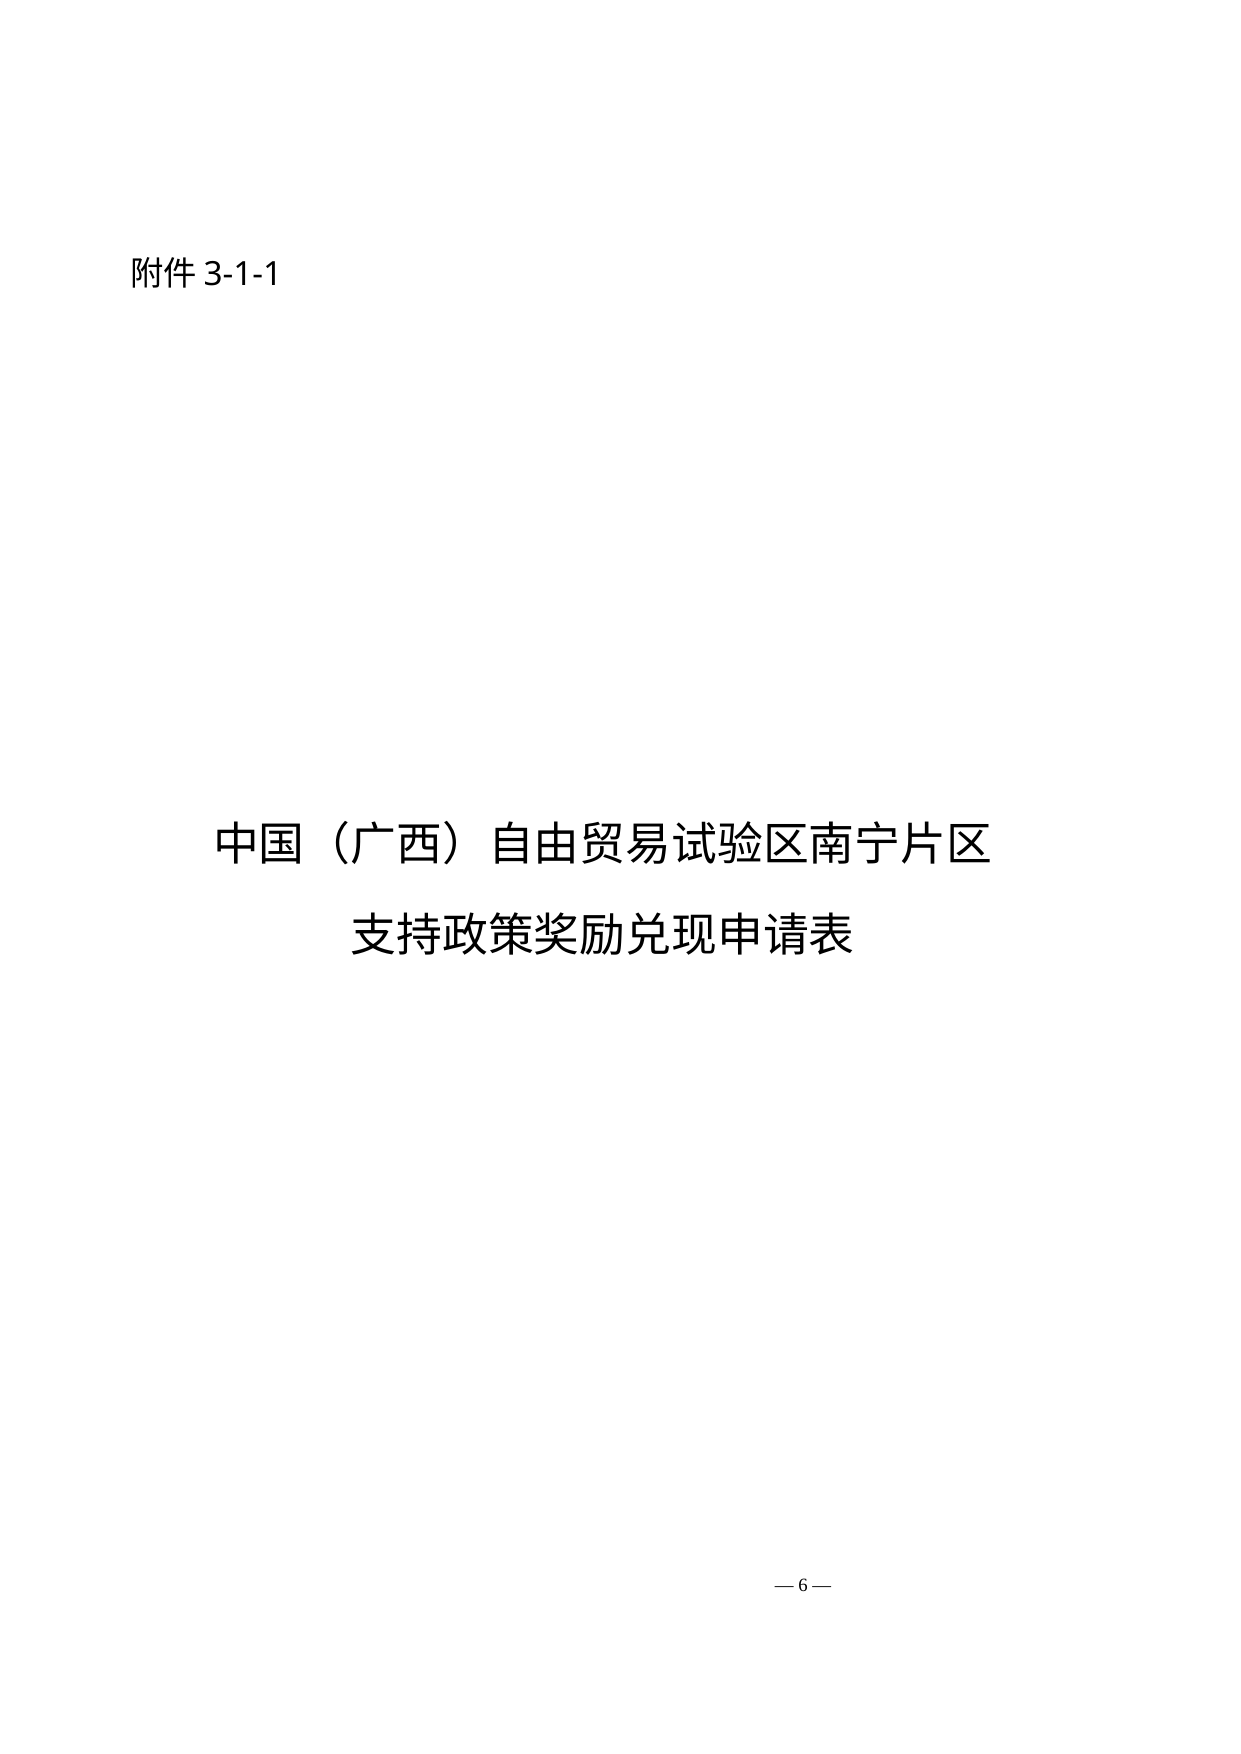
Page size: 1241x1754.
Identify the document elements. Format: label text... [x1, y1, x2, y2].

text 附件3-1-1 [130, 226, 1075, 316]
text 中国（广西）自由贸易试验区南宁片区 [130, 796, 1075, 886]
text 支持政策奖励兑现申请表 [130, 886, 1075, 977]
